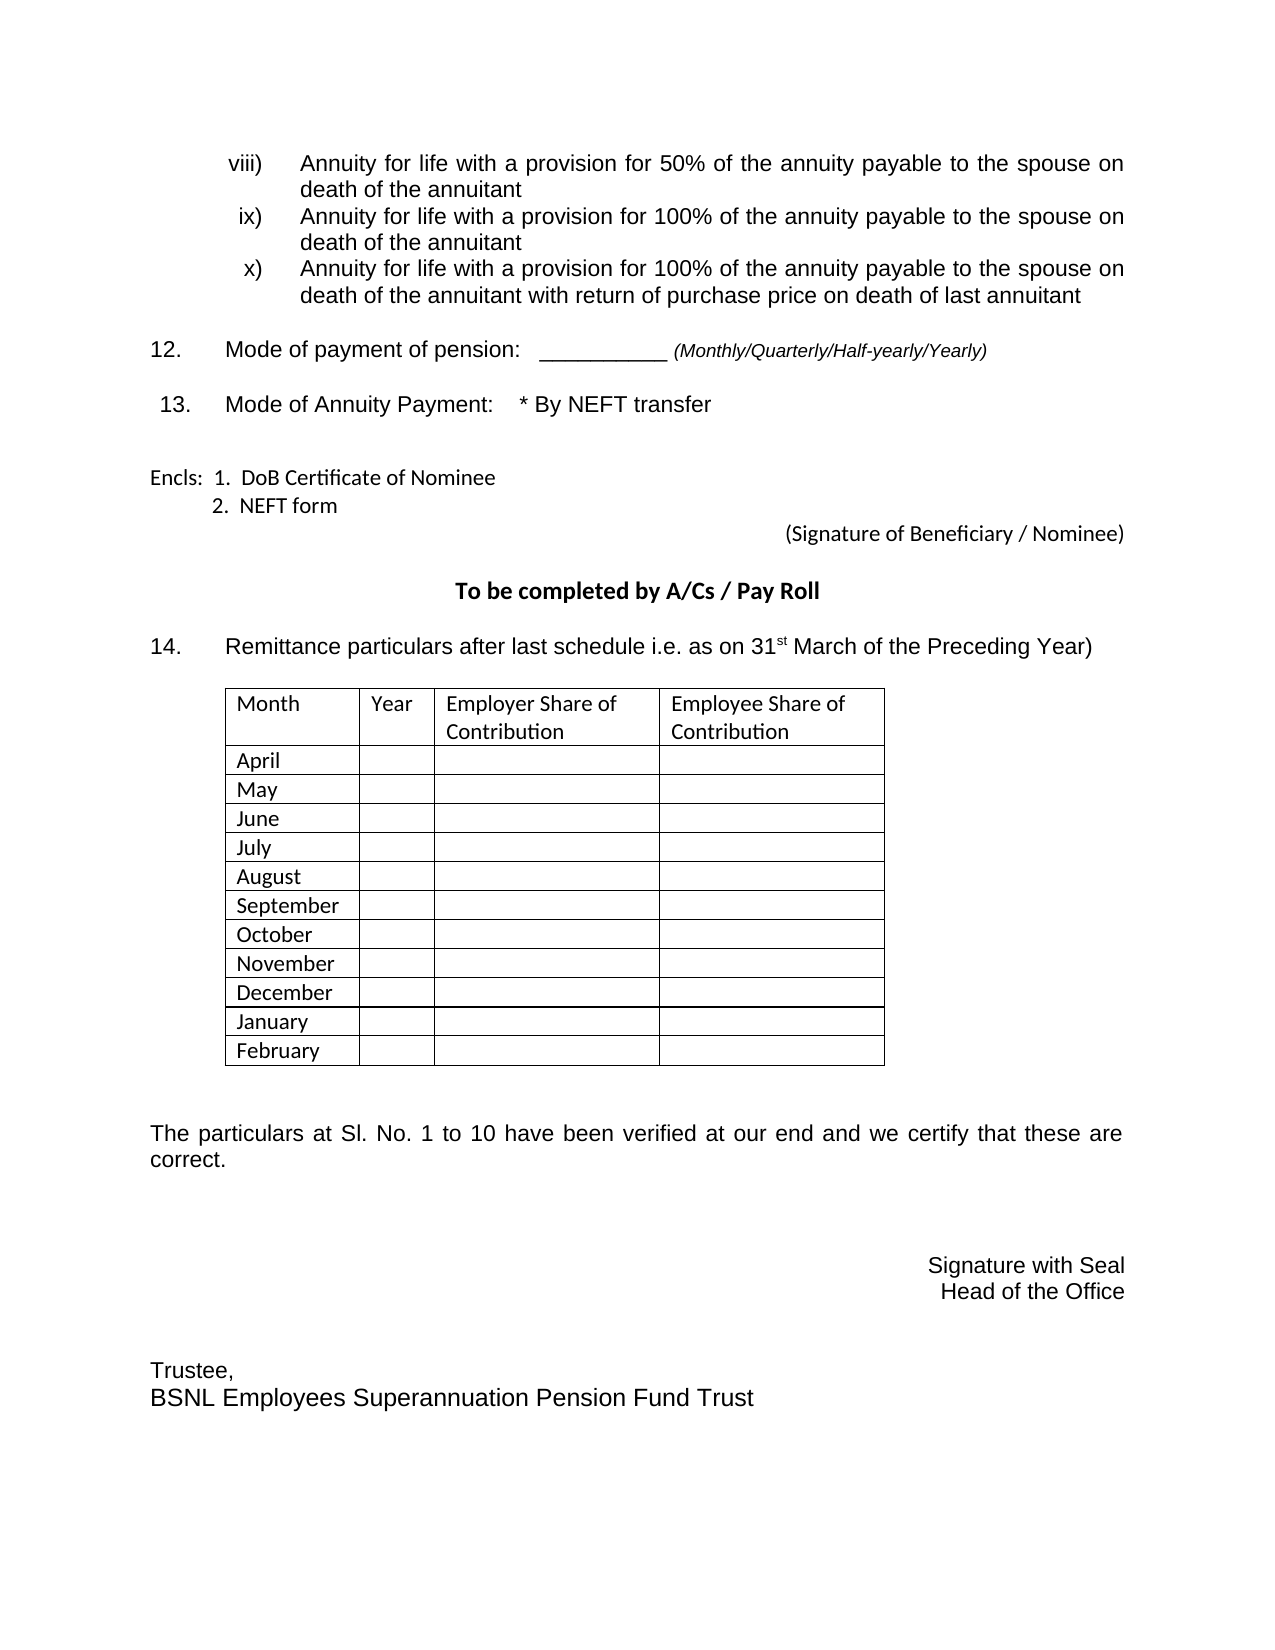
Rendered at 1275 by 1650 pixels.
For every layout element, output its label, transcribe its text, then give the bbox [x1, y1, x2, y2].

table_cell [660, 1036, 884, 1064]
table_cell [435, 746, 659, 774]
list BSNL Employees Superannuation Pension Fund Trust [150, 1383, 1125, 1412]
table_cell [660, 949, 884, 977]
list Mode of Annuity Payment: * By NEFT transfer [159, 391, 1125, 417]
table_cell December [226, 978, 359, 1006]
table_cell September [226, 891, 359, 919]
table_cell [435, 949, 659, 977]
table_cell August [226, 862, 359, 890]
list Annuity for life with a provision for 100% of the annuity payable to the spouse on death of the annuitant with return of purchase price on death of last annuitant [262, 255, 1125, 308]
table_cell [435, 920, 659, 948]
table_cell [660, 978, 884, 1006]
list Trustee, [150, 1357, 1125, 1383]
text 2. NEFT form [150, 491, 1125, 519]
text Encls: 1. DoB Certificate of Nominee [150, 463, 1125, 491]
table_header Employee Share of Contribution [660, 689, 884, 745]
table_cell [360, 746, 434, 774]
list Head of the Office [150, 1278, 1125, 1304]
table_cell [360, 804, 434, 832]
table_cell [360, 833, 434, 861]
list Mode of payment of pension: __________ (Monthly/Quarterly/Half-yearly/Yearly) [150, 336, 1125, 362]
table_cell [435, 775, 659, 803]
table_cell October [226, 920, 359, 948]
table_cell [435, 1036, 659, 1064]
table_cell [435, 978, 659, 1006]
table_cell [360, 891, 434, 919]
table_cell June [226, 804, 359, 832]
list The particulars at Sl. No. 1 to 10 have been verified at our end and we certify that these are correct. [150, 1120, 1125, 1173]
list Remittance particulars after last schedule i.e. as on 31st March of the Preceding Year) [150, 633, 1125, 660]
table_cell [435, 891, 659, 919]
table_cell November [226, 949, 359, 977]
table_cell [435, 833, 659, 861]
text To be completed by A/Cs / Pay Roll [150, 575, 1125, 605]
table_cell [660, 775, 884, 803]
table_cell May [226, 775, 359, 803]
table_header Month [226, 689, 359, 745]
table_cell January [226, 1008, 359, 1035]
table_cell [660, 804, 884, 832]
table_cell [360, 978, 434, 1006]
table_cell [660, 862, 884, 890]
table_cell February [226, 1036, 359, 1064]
table_cell [660, 746, 884, 774]
table_cell [435, 1008, 659, 1035]
table_cell [360, 1008, 434, 1035]
table_cell [360, 775, 434, 803]
table_cell [360, 949, 434, 977]
table_cell [660, 833, 884, 861]
table_cell April [226, 746, 359, 774]
table_cell [435, 804, 659, 832]
list Signature with Seal [150, 1252, 1125, 1278]
table_cell [360, 862, 434, 890]
table_cell [435, 862, 659, 890]
text (Signature of Beneficiary / Nominee) [150, 519, 1125, 547]
table_cell [660, 920, 884, 948]
table_cell July [226, 833, 359, 861]
table_cell [660, 891, 884, 919]
list Annuity for life with a provision for 100% of the annuity payable to the spouse on death of the annuitant [262, 203, 1125, 255]
table_cell [360, 920, 434, 948]
table_cell [660, 1008, 884, 1035]
table_cell [360, 1036, 434, 1064]
table_header Employer Share of Contribution [435, 689, 659, 745]
table_header Year [360, 689, 434, 745]
list Annuity for life with a provision for 50% of the annuity payable to the spouse on death of the annuitant [262, 150, 1125, 203]
